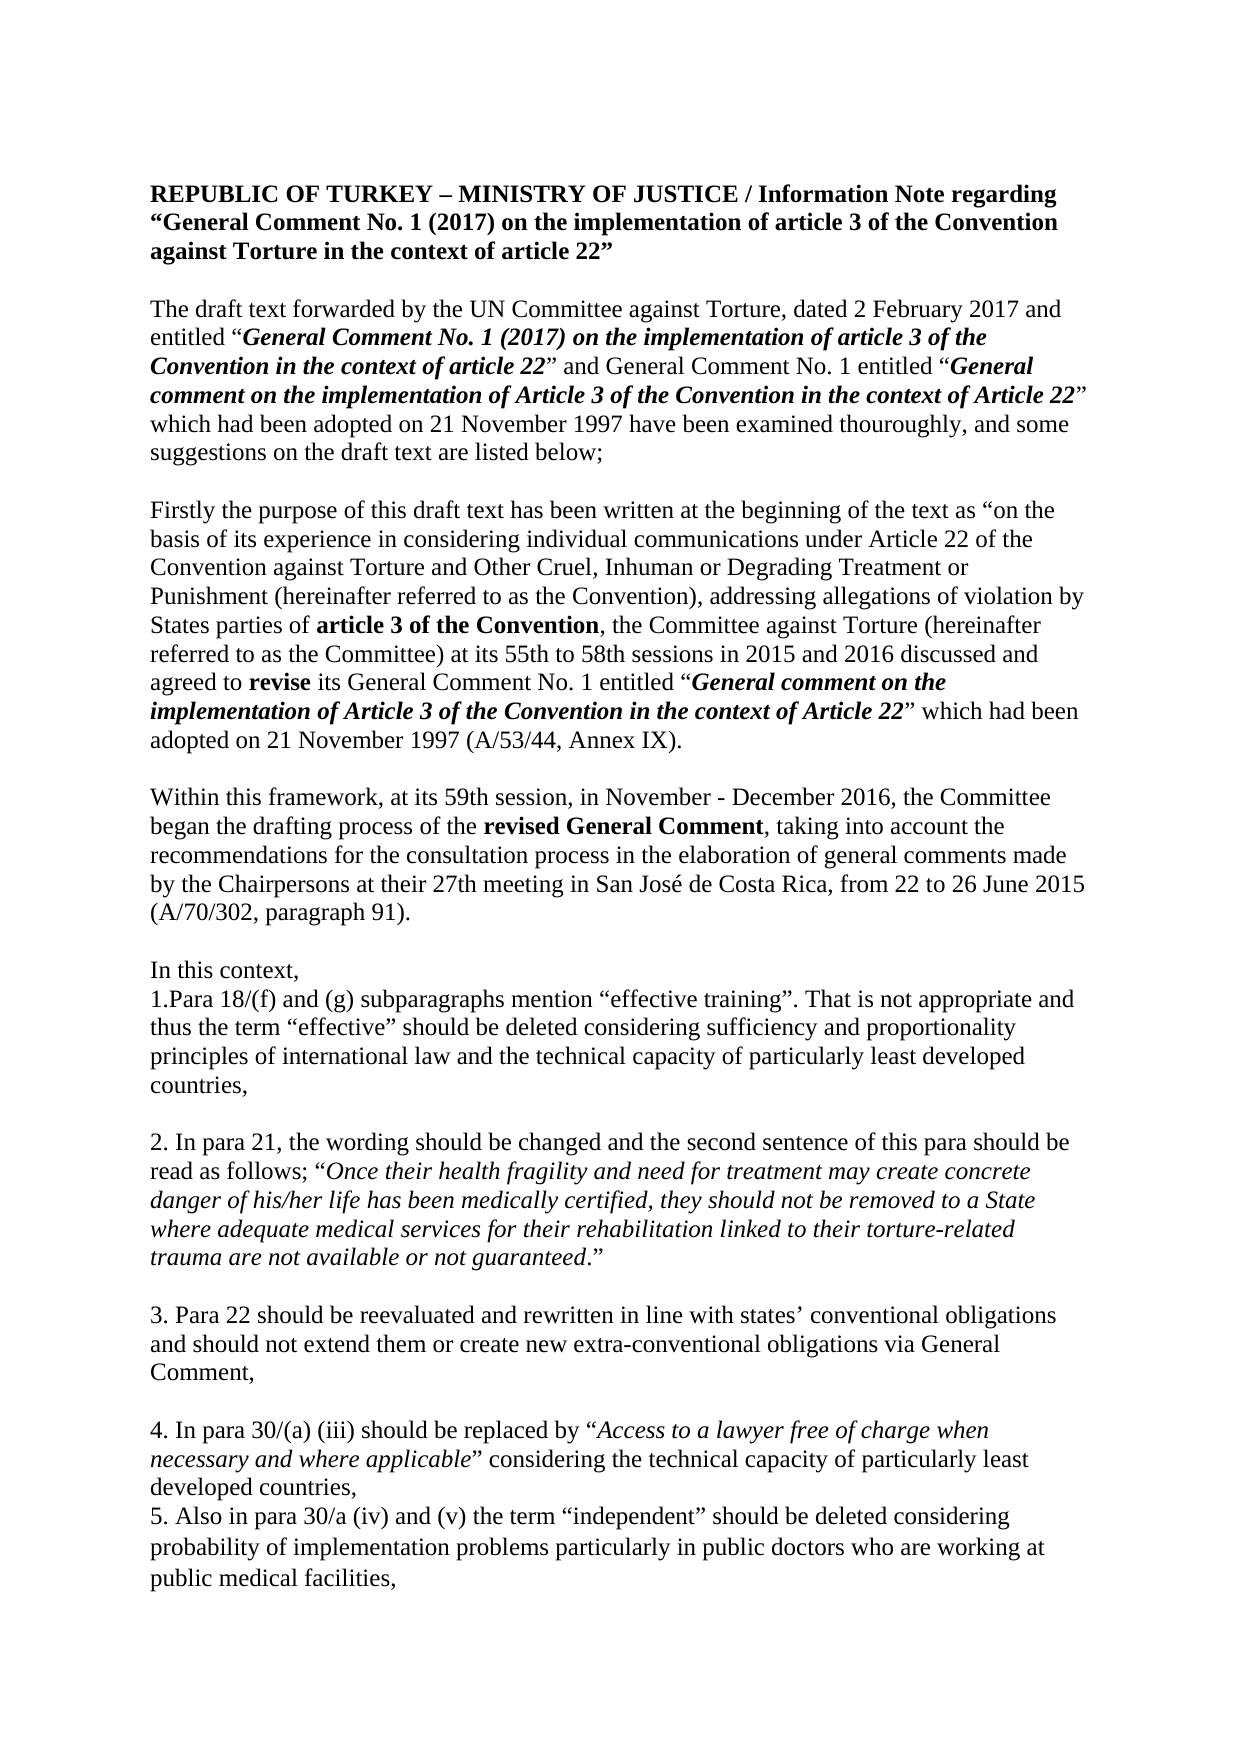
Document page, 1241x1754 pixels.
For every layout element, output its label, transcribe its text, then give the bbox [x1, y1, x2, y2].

text Within this framework, at its 59th session, in November - December 2016, the Committee began the drafting process of the revised General Comment, taking into account the recommendations for the consultation process in the elaboration of general comments made by the Chairpersons at their 27th meeting in San José de Costa Rica, from 22 to 26 June 2015 (A/70/302, paragraph 91). [150, 782, 1090, 926]
text 1.Para 18/(f) and (g) subparagraphs mention “effective training”. That is not appropriate and thus the term “effective” should be deleted considering sufficiency and proportionality principles of international law and the technical capacity of particularly least developed countries, [150, 984, 1090, 1099]
text 4. In para 30/(a) (iii) should be replaced by “Access to a lawyer free of charge when necessary and where applicable” considering the technical capacity of particularly least developed countries, [150, 1415, 1090, 1501]
text 3. Para 22 should be reevaluated and rewritten in line with states’ conventional obligations and should not extend them or create new extra-conventional obligations via General Comment, [150, 1300, 1090, 1386]
text 2. In para 21, the wording should be changed and the second sentence of this para should be read as follows; “Once their health fragility and need for treatment may create concrete danger of his/her life has been medically certified, they should not be removed to a State where adequate medical services for their rehabilitation linked to their torture-related trauma are not available or not guaranteed.” [150, 1127, 1090, 1271]
text In this context, [150, 955, 1090, 984]
text Firstly the purpose of this draft text has been written at the beginning of the text as “on the basis of its experience in considering individual communications under Article 22 of the Convention against Torture and Other Cruel, Inhuman or Degrading Treatment or Punishment (hereinafter referred to as the Convention), addressing allegations of violation by States parties of article 3 of the Convention, the Committee against Torture (hereinafter referred to as the Committee) at its 55th to 58th sessions in 2015 and 2016 discussed and agreed to revise its General Comment No. 1 entitled “General comment on the implementation of Article 3 of the Convention in the context of Article 22” which had been adopted on 21 November 1997 (A/53/44, Annex IX). [150, 495, 1090, 754]
text 5. Also in para 30/a (iv) and (v) the term “independent” should be deleted considering probability of implementation problems particularly in public doctors who are working at public medical facilities, [150, 1501, 1090, 1592]
text The draft text forwarded by the UN Committee against Torture, dated 2 February 2017 and entitled “General Comment No. 1 (2017) on the implementation of article 3 of the Convention in the context of article 22” and General Comment No. 1 entitled “General comment on the implementation of Article 3 of the Convention in the context of Article 22” which had been adopted on 21 November 1997 have been examined thouroughly, and some suggestions on the draft text are listed below; [150, 294, 1090, 466]
text REPUBLIC OF TURKEY – MINISTRY OF JUSTICE / Information Note regarding “General Comment No. 1 (2017) on the implementation of article 3 of the Convention against Torture in the context of article 22” [150, 179, 1090, 265]
